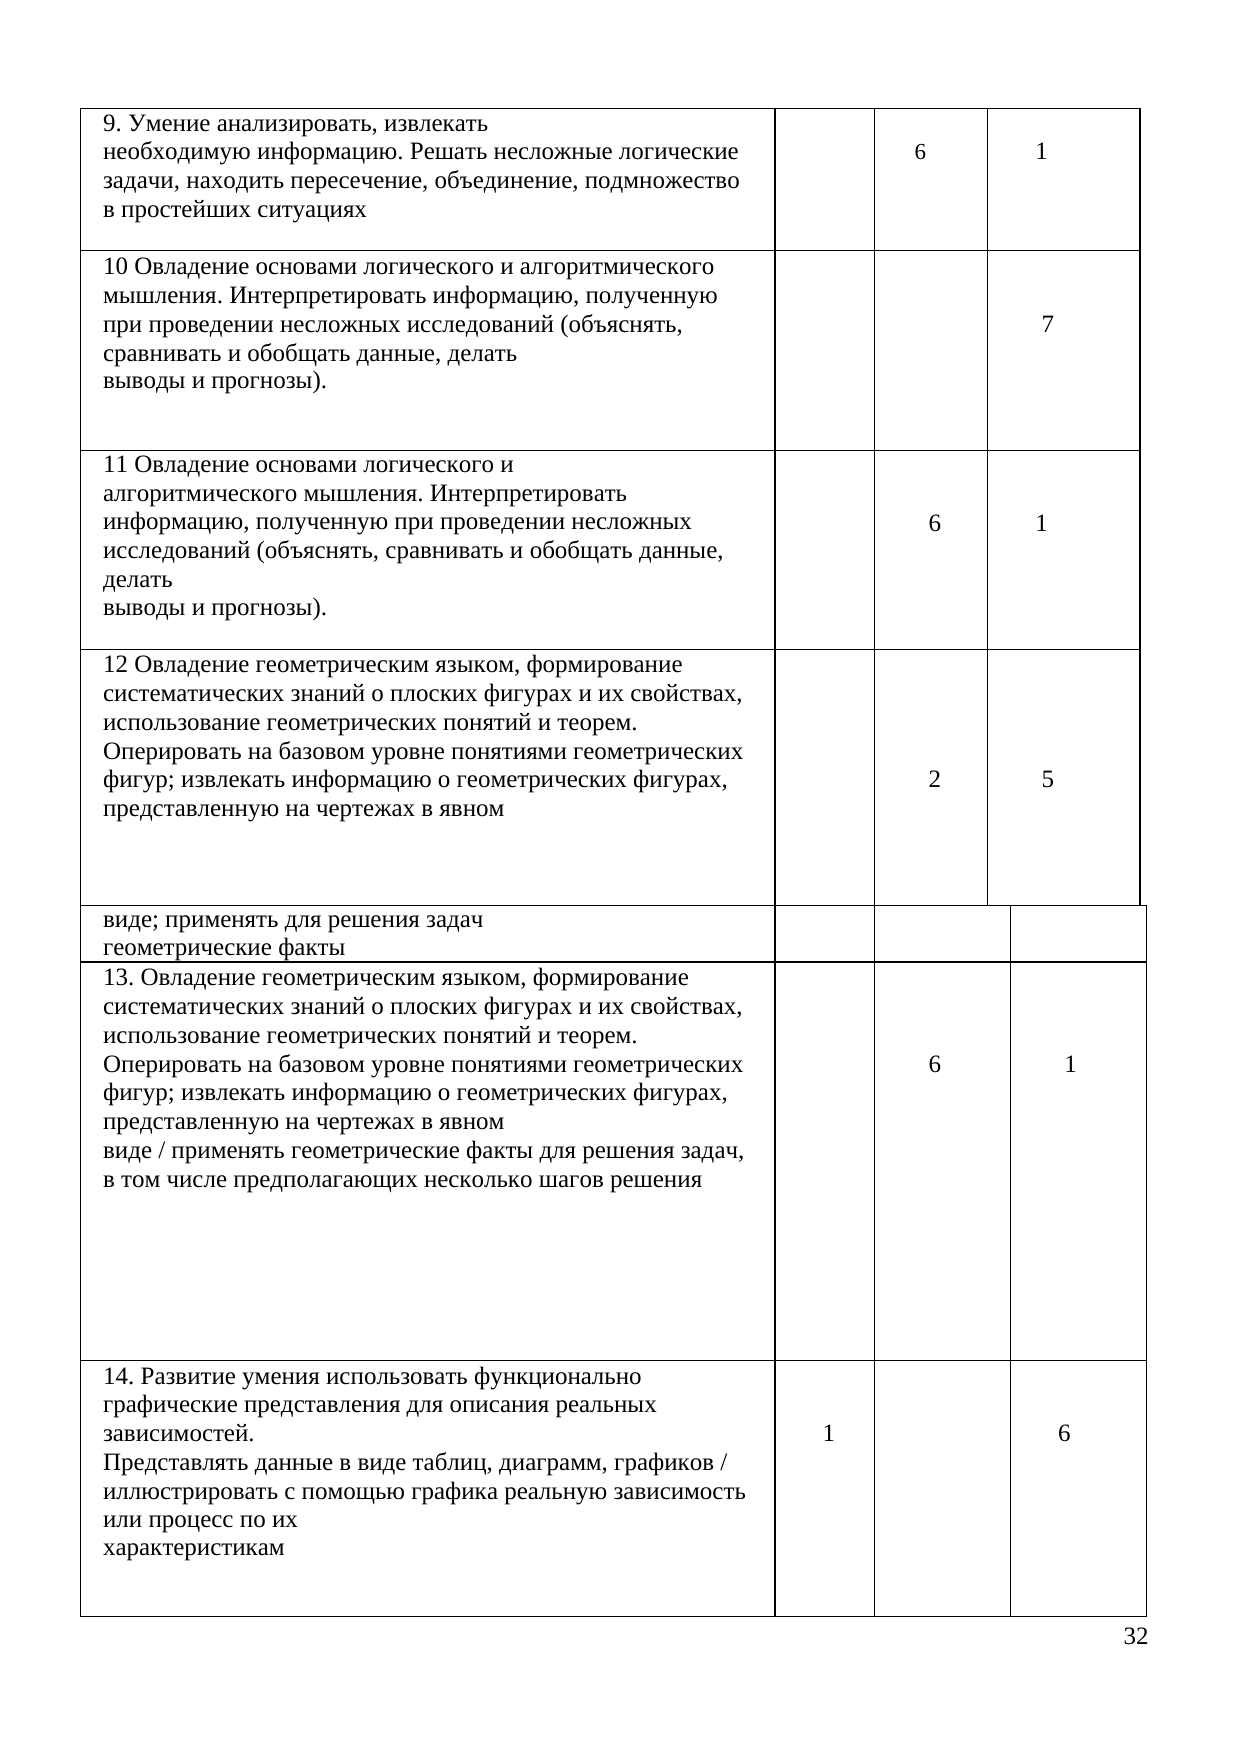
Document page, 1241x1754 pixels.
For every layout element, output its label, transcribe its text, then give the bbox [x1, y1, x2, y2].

table_cell 12 Овладение геометрическим языком, формирование систематических знаний о плоских фигурах и их свойствах, использование геометрических понятий и теорем. Оперировать на базовом уровне понятиями геометрических фигур; извлекать информацию о геометрических фигурах, представленную на чертежах в явном [81, 650, 774, 904]
table_cell виде; применять для решения задач геометрические факты [81, 906, 774, 961]
table_cell 6 [875, 963, 1010, 1360]
table_cell 1 [988, 109, 1139, 250]
table_cell 6 [875, 451, 987, 648]
table_cell 6 [875, 109, 987, 250]
table_cell 11 Овладение основами логического и алгоритмического мышления. Интерпретировать информацию, полученную при проведении несложных исследований (объяснять, сравнивать и обобщать данные, делать выводы и прогнозы). [81, 451, 774, 648]
table_cell [875, 251, 987, 449]
table_cell [776, 963, 874, 1360]
table_cell [875, 906, 1010, 961]
table_cell [776, 251, 874, 449]
table_cell [875, 1361, 1010, 1616]
table_cell 13. Овладение геометрическим языком, формирование систематических знаний о плоских фигурах и их свойствах, использование геометрических понятий и теорем. Оперировать на базовом уровне понятиями геометрических фигур; извлекать информацию о геометрических фигурах, представленную на чертежах в явном виде / применять геометрические факты для решения задач, в том числе предполагающих несколько шагов решения [81, 963, 774, 1360]
table_cell 7 [988, 251, 1139, 449]
table_cell 14. Развитие умения использовать функционально графические представления для описания реальных зависимостей. Представлять данные в виде таблиц, диаграмм, графиков / иллюстрировать с помощью графика реальную зависимость или процесс по их характеристикам [81, 1361, 774, 1616]
table_cell 10 Овладение основами логического и алгоритмического мышления. Интерпретировать информацию, полученную при проведении несложных исследований (объяснять, сравнивать и обобщать данные, делать выводы и прогнозы). [81, 251, 774, 449]
table_cell [776, 650, 874, 904]
table_cell 9. Умение анализировать, извлекать необходимую информацию. Решать несложные логические задачи, находить пересечение, объединение, подмножество в простейших ситуациях [81, 109, 774, 250]
table_cell 1 [988, 451, 1139, 648]
table_cell 5 [988, 650, 1139, 904]
table_cell [776, 906, 874, 961]
table_cell [776, 109, 874, 250]
table_cell 2 [875, 650, 987, 904]
table_cell [1011, 906, 1146, 961]
table_cell [776, 451, 874, 648]
table_cell 1 [776, 1361, 874, 1616]
table_cell 1 [1011, 963, 1146, 1360]
table_cell 6 [1011, 1361, 1146, 1616]
